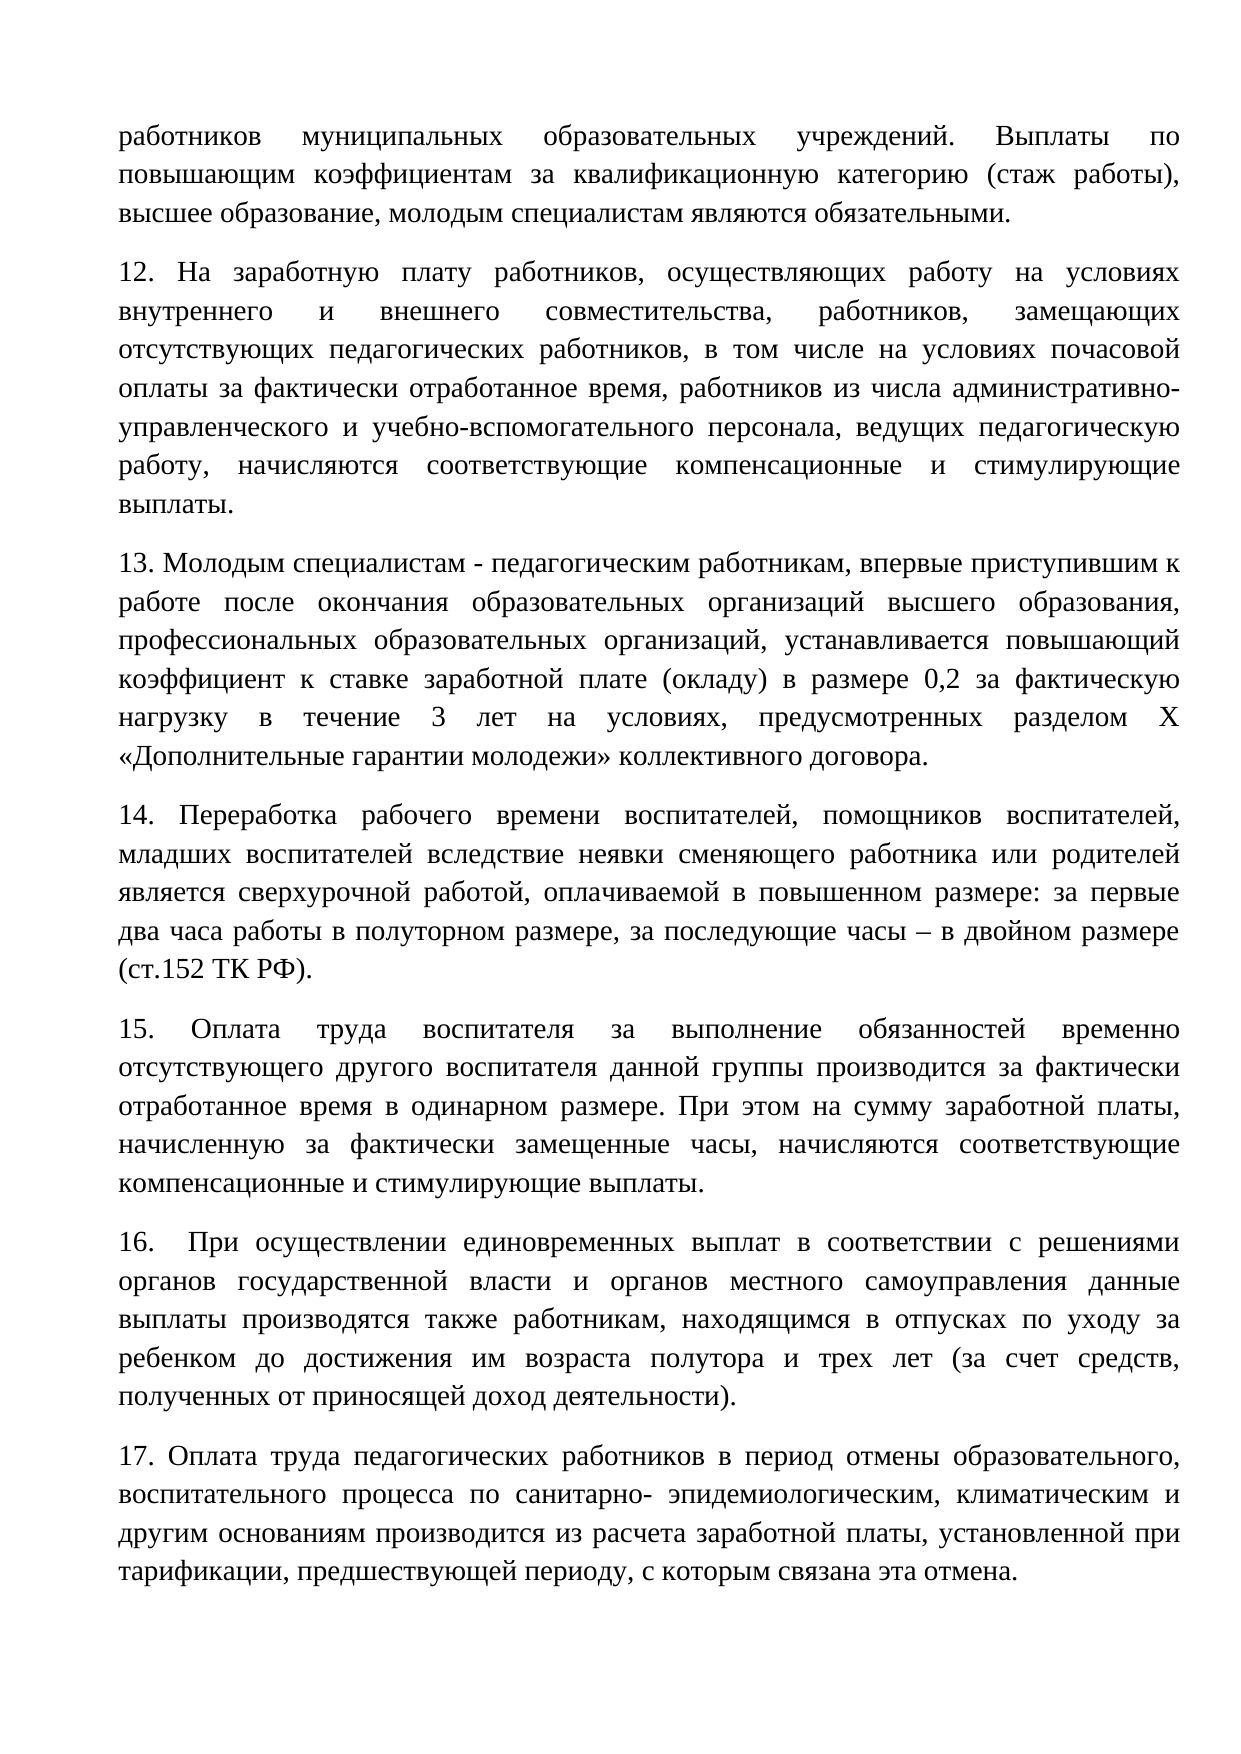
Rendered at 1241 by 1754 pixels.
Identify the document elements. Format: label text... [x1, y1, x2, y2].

text 17. Оплата труда педагогических работников в период отмены образовательного, воспитательного процесса по санитарно- эпидемиологическим, климатическим и другим основаниям производится из расчета заработной платы, установленной при тарификации, предшествующей периоду, с которым связана эта отмена. [118, 1438, 1181, 1587]
text 13. Молодым специалистам - педагогическим работникам, впервые приступившим к работе после окончания образовательных организаций высшего образования, профессиональных образовательных организаций, устанавливается повышающий коэффициент к ставке заработной плате (окладу) в размере 0,2 за фактическую нагрузку в течение 3 лет на условиях, предусмотренных разделом X «Дополнительные гарантии молодежи» коллективного договора. [118, 545, 1181, 771]
text 14. Переработка рабочего времени воспитателей, помощников воспитателей, младших воспитателей вследствие неявки сменяющего работника или родителей является сверхурочной работой, оплачиваемой в повышенном размере: за первые два часа работы в полуторном размере, за последующие часы – в двойном размере (ст.152 ТК РФ). [118, 797, 1181, 985]
text 16. При осуществлении единовременных выплат в соответствии с решениями органов государственной власти и органов местного самоуправления данные выплаты производятся также работникам, находящимся в отпусках по уходу за ребенком до достижения им возраста полутора и трех лет (за счет средств, полученных от приносящей доход деятельности). [118, 1224, 1181, 1412]
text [118, 118, 1181, 229]
text 15. Оплата труда воспитателя за выполнение обязанностей временно отсутствующего другого воспитателя данной группы производится за фактически отработанное время в одинарном размере. При этом на сумму заработной платы, начисленную за фактически замещенные часы, начисляются соответствующие компенсационные и стимулирующие выплаты. [118, 1011, 1181, 1198]
text 12. На заработную плату работников, осуществляющих работу на условиях внутреннего и внешнего совместительства, работников, замещающих отсутствующих педагогических работников, в том числе на условиях почасовой оплаты за фактически отработанное время, работников из числа административно-управленческого и учебно-вспомогательного персонала, ведущих педагогическую работу, начисляются соответствующие компенсационные и стимулирующие выплаты. [118, 254, 1181, 519]
